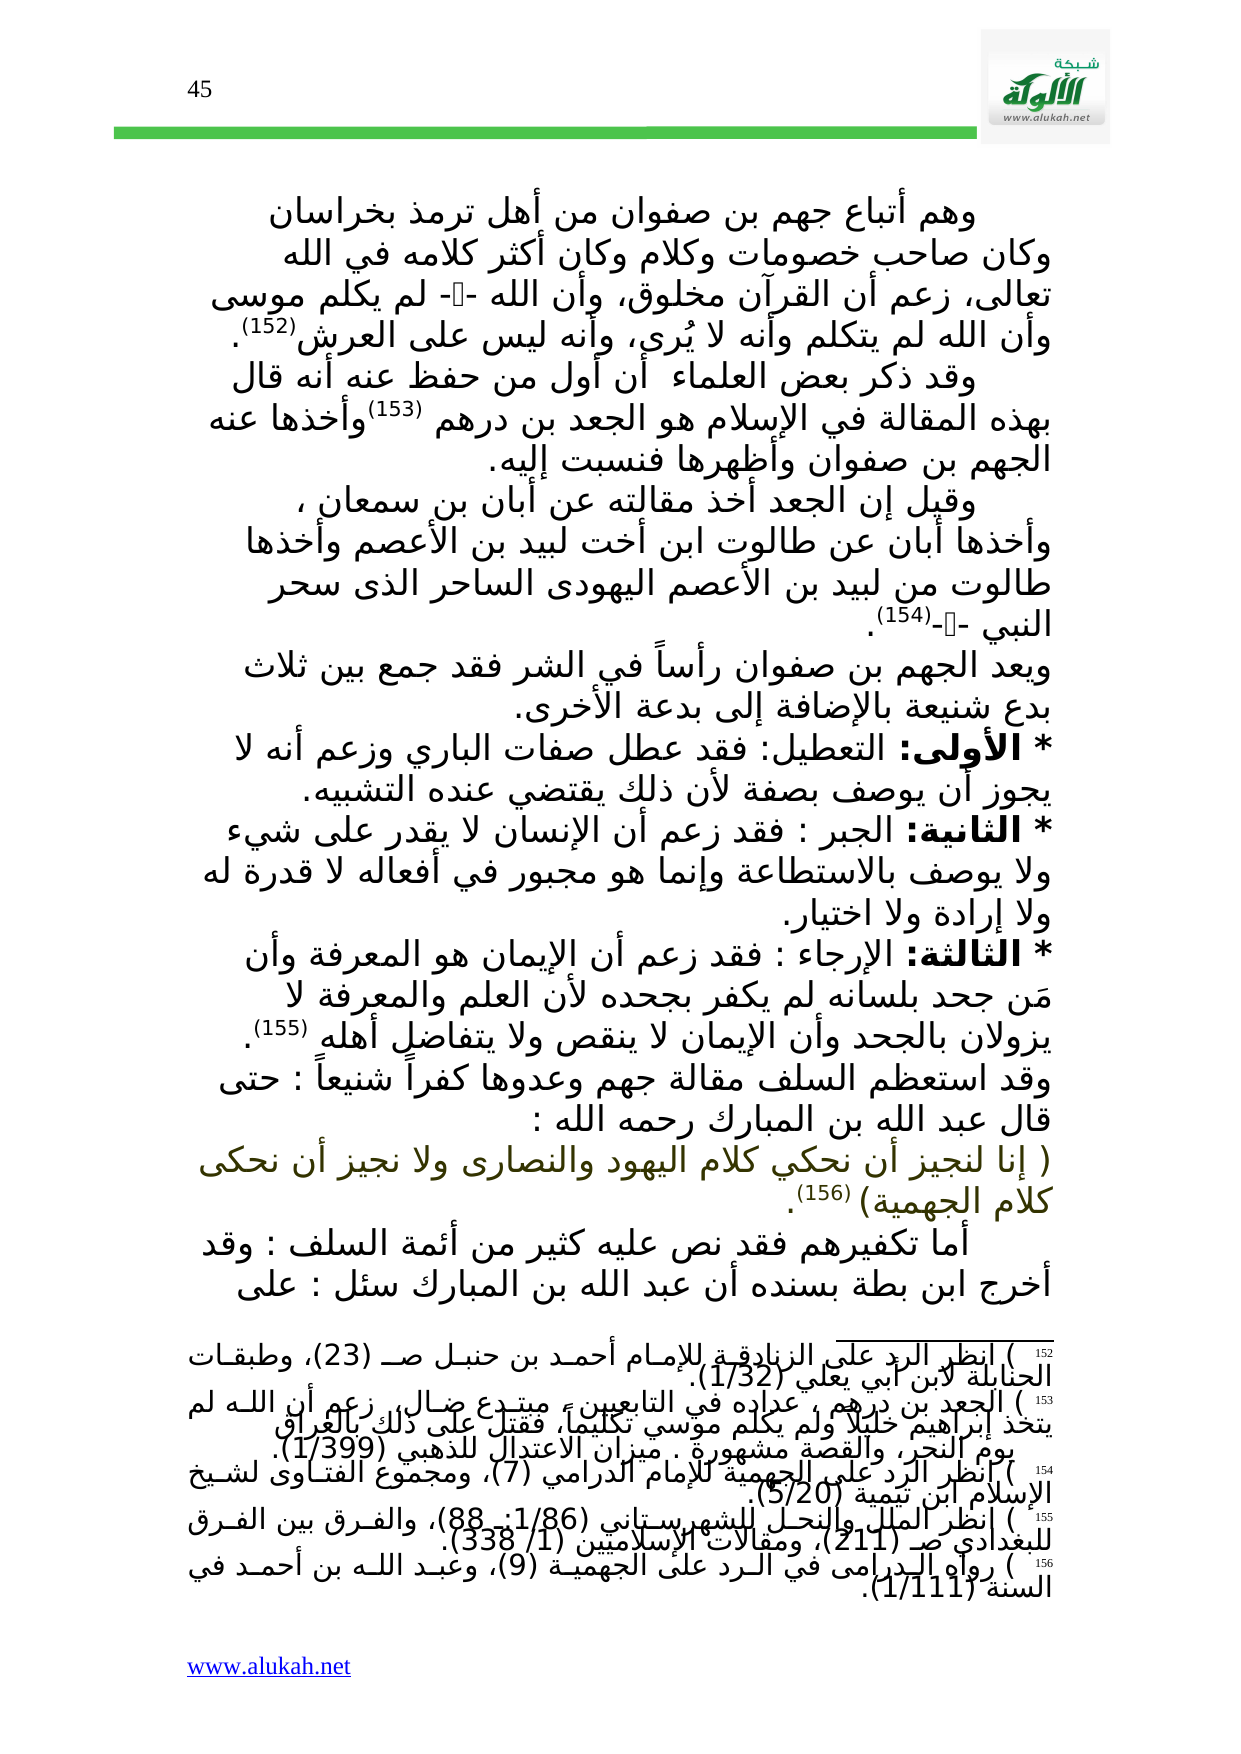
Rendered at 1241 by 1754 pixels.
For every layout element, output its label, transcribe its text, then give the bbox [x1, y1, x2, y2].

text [187, 1222, 1053, 1304]
text وقد ذكر بعض العلماء أن أول من حفظ عنه أنه قال بهذه المقالة في الإسلام هو الجعد بن درهم ()وأخذها عنه الجهم بن صفوان وأظهرها فنسبت إليه. [187, 356, 1053, 479]
text * الثالثة: الإرجاء : فقد زعم أن الإيمان هو المعرفة وأن مَن جحد بلسانه لم يكفر بجحده لأن العلم والمعرفة لا يزولان بالجحد وأن الإيمان لا ينقص ولا يتفاضل أهله (). [187, 933, 1053, 1057]
text ( إنا لنجيز أن نحكي كلام اليهود والنصارى ولا نجيز أن نحكى كلام الجهمية) (). [187, 1139, 1053, 1222]
text وهم أتباع جهم بن صفوان من أهل ترمذ بخراسان وكان صاحب خصومات وكلام وكان أكثر كلامه في الله تعالى، زعم أن القرآن مخلوق، وأن الله -- لم يكلم موسى وأن الله لم يتكلم وأنه لا يُرى، وأنه ليس على العرش(). [187, 191, 1053, 356]
text وقد استعظم السلف مقالة جهم وعدوها كفراً شنيعاً : حتى قال عبد الله بن المبارك رحمه الله : [187, 1057, 1053, 1139]
text ويعد الجهم بن صفوان رأساً في الشر فقد جمع بين ثلاث بدع شنيعة بالإضافة إلى بدعة الأخرى. [187, 644, 1053, 727]
text وقيل إن الجعد أخذ مقالته عن أبان بن سمعان ، وأخذها أبان عن طالوت ابن أخت لبيد بن الأعصم وأخذها طالوت من لبيد بن الأعصم اليهودى الساحر الذى سحر النبي --(). [187, 479, 1053, 644]
text * الثانية: الجبر : فقد زعم أن الإنسان لا يقدر على شيء ولا يوصف بالاستطاعة وإنما هو مجبور في أفعاله لا قدرة له ولا إرادة ولا اختيار. [187, 809, 1053, 933]
text * الأولى: التعطيل: فقد عطل صفات الباري وزعم أنه لا يجوز أن يوصف بصفة لأن ذلك يقتضي عنده التشبيه. [187, 727, 1053, 809]
